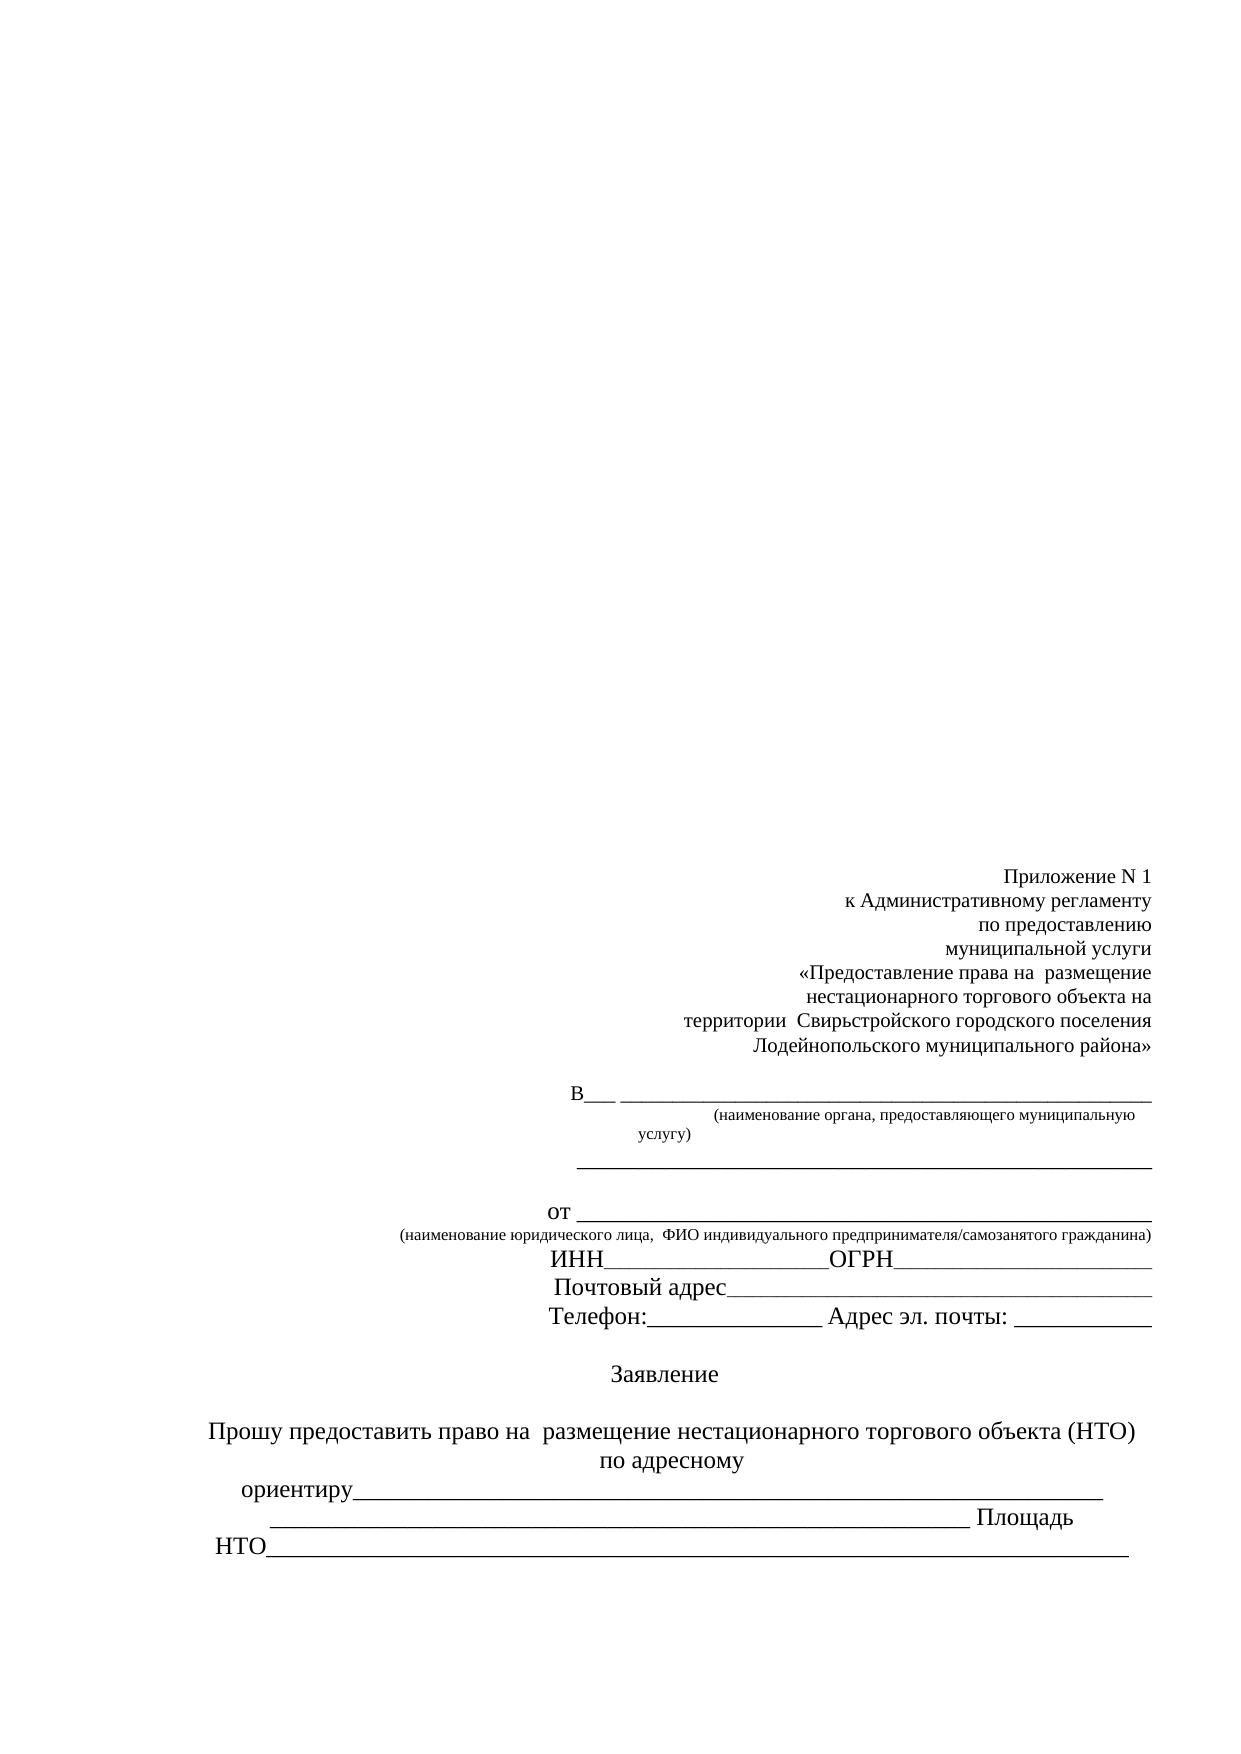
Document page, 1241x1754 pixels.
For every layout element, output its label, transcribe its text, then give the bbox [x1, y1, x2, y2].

text Телефон:______________ Адрес эл. почты: ___________ [177, 1301, 1152, 1330]
text по предоставлению [177, 912, 1152, 936]
text Прошу предоставить право на размещение нестационарного торгового объекта (НТО) по адресному ориентиру____________________________________________________________ [192, 1416, 1152, 1502]
text муниципальной услуги [177, 936, 1152, 960]
text нестационарного торгового объекта на [177, 984, 1152, 1008]
text ______________________________________________ [177, 1143, 1152, 1172]
text (наименование органа, предоставляющего муниципальную услугу) [177, 1105, 1152, 1143]
text территории Свирьстройского городского поселения [177, 1008, 1152, 1032]
text ИНН___________________________ОГРН_______________________________ [177, 1244, 1152, 1272]
text Лодейнопольского муниципального района» [177, 1032, 1152, 1057]
text В___ ___________________________________________________ [177, 1081, 1152, 1105]
text (наименование юридического лица, ФИО индивидуального предпринимателя/самозанятого гражданина) [177, 1224, 1152, 1244]
text «Предоставление права на размещение [177, 960, 1152, 984]
text к Административному регламенту [177, 888, 1152, 912]
text Почтовый адрес___________________________________________________ [177, 1272, 1152, 1301]
text Заявление [177, 1359, 1152, 1387]
text ________________________________________________________ Площадь НТО_____________________________________________________________________ [192, 1502, 1152, 1560]
text от ______________________________________________ [177, 1196, 1152, 1224]
text Приложение N 1 [177, 864, 1152, 888]
